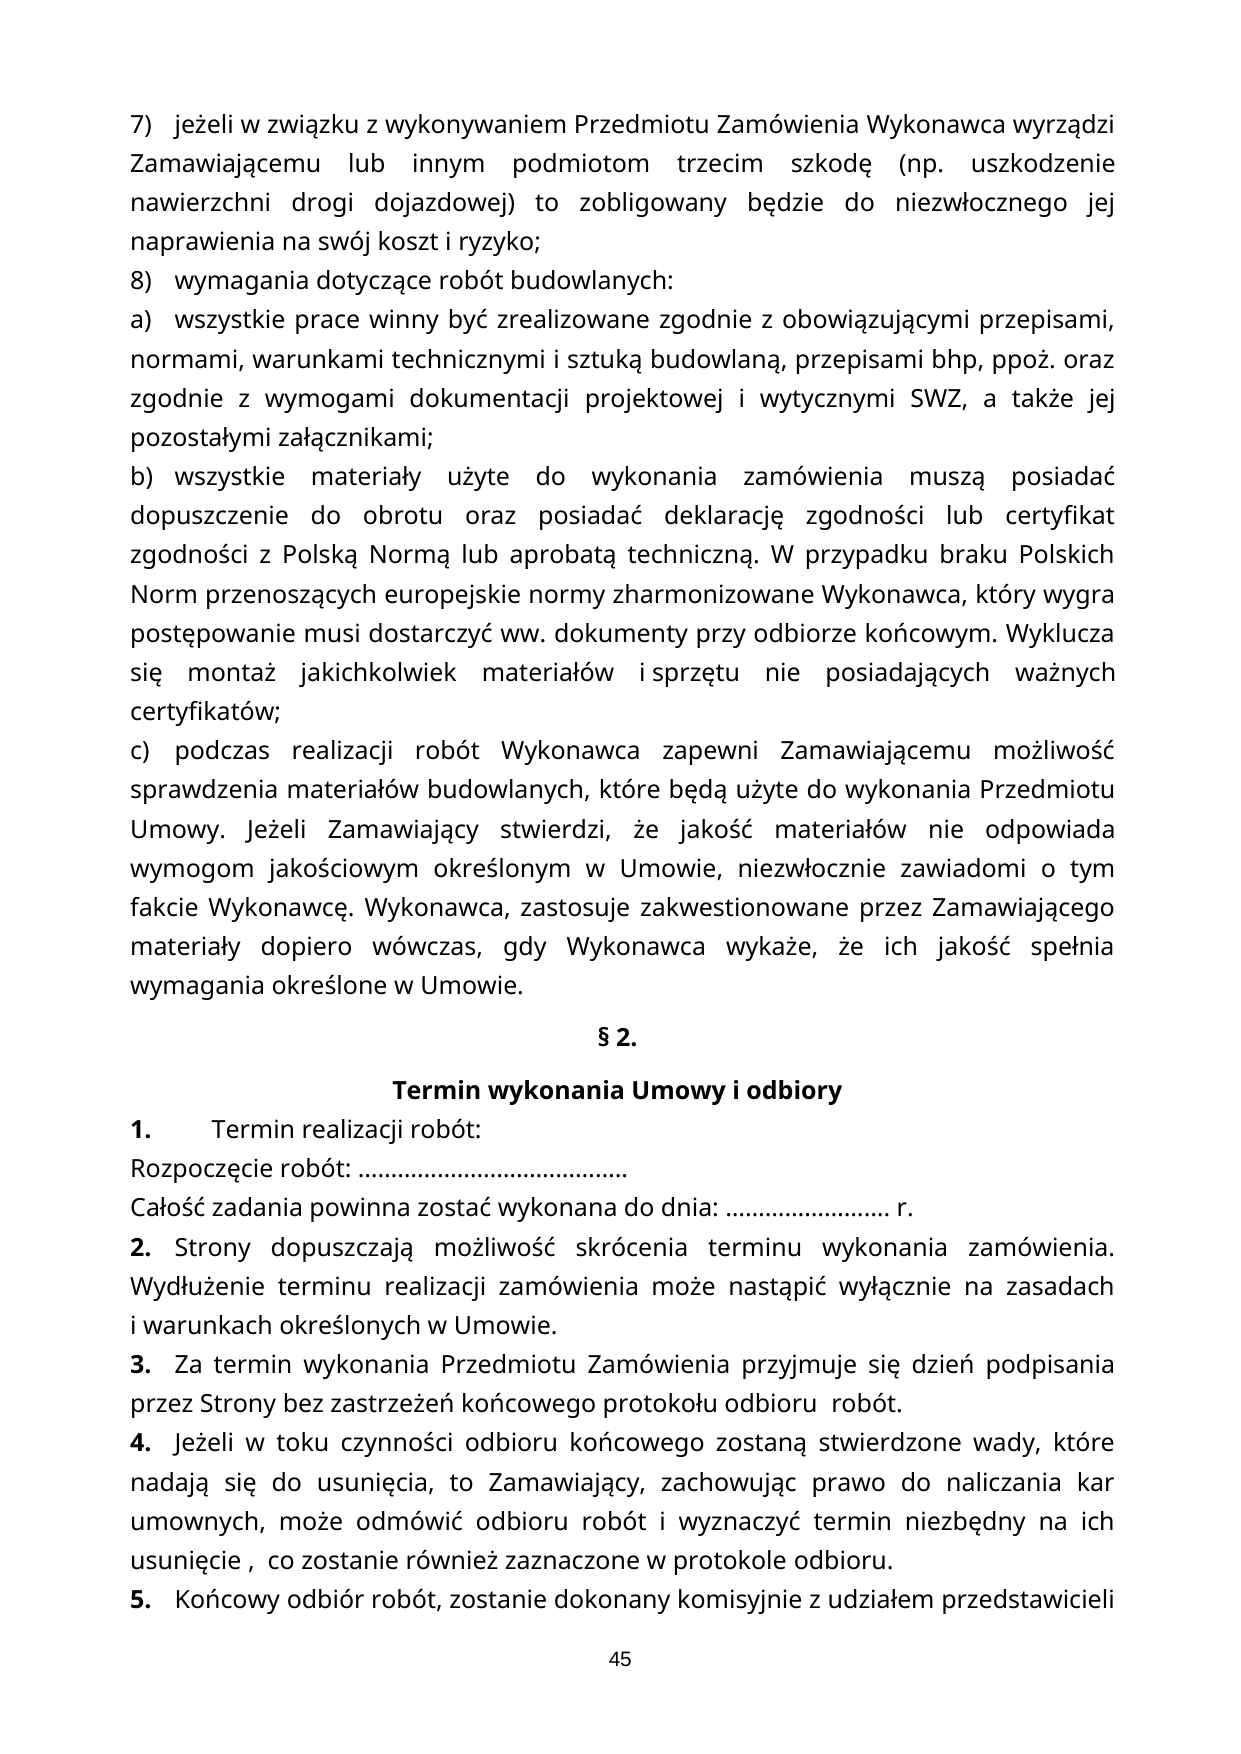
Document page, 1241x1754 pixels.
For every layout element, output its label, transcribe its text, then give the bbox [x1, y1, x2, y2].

subtitle § 2. [130, 1020, 1105, 1054]
text Rozpoczęcie robót: ………………………………….. [130, 1151, 1116, 1185]
list Termin realizacji robót: [130, 1112, 1105, 1146]
list jeżeli w związku z wykonywaniem Przedmiotu Zamówienia Wykonawca wyrządzi Zamawiającemu lub innym podmiotom trzecim szkodę (np. uszkodzenie nawierzchni drogi dojazdowej) to zobligowany będzie do niezwłocznego jej naprawienia na swój koszt i ryzyko; [130, 106, 1116, 258]
list wszystkie materiały użyte do wykonania zamówienia muszą posiadać dopuszczenie do obrotu oraz posiadać deklarację zgodności lub certyfikat zgodności z Polską Normą lub aprobatą techniczną. W przypadku braku Polskich Norm przenoszących europejskie normy zharmonizowane Wykonawca, który wygra postępowanie musi dostarczyć ww. dokumenty przy odbiorze końcowym. Wyklucza się montaż jakichkolwiek materiałów i sprzętu nie posiadających ważnych certyfikatów; [130, 459, 1116, 728]
text Termin wykonania Umowy i odbiory [130, 1073, 1105, 1107]
list Strony dopuszczają możliwość skrócenia terminu wykonania zamówienia. Wydłużenie terminu realizacji zamówienia może nastąpić wyłącznie na zasadach i warunkach określonych w Umowie. [130, 1229, 1116, 1342]
list podczas realizacji robót Wykonawca zapewni Zamawiającemu możliwość sprawdzenia materiałów budowlanych, które będą użyte do wykonania Przedmiotu Umowy. Jeżeli Zamawiający stwierdzi, że jakość materiałów nie odpowiada wymogom jakościowym określonym w Umowie, niezwłocznie zawiadomi o tym fakcie Wykonawcę. Wykonawca, zastosuje zakwestionowane przez Zamawiającego materiały dopiero wówczas, gdy Wykonawca wykaże, że ich jakość spełnia wymagania określone w Umowie. [130, 733, 1116, 1002]
text Całość zadania powinna zostać wykonana do dnia: ……………………. r. [130, 1190, 1116, 1224]
list Za termin wykonania Przedmiotu Zamówienia przyjmuje się dzień podpisania przez Strony bez zastrzeżeń końcowego protokołu odbioru robót. [130, 1347, 1116, 1420]
list wszystkie prace winny być zrealizowane zgodnie z obowiązującymi przepisami, normami, warunkami technicznymi i sztuką budowlaną, przepisami bhp, ppoż. oraz zgodnie z wymogami dokumentacji projektowej i wytycznymi SWZ, a także jej pozostałymi załącznikami; [130, 302, 1116, 454]
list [130, 1582, 1116, 1616]
list wymagania dotyczące robót budowlanych: [130, 263, 1116, 297]
list Jeżeli w toku czynności odbioru końcowego zostaną stwierdzone wady, które nadają się do usunięcia, to Zamawiający, zachowując prawo do naliczania kar umownych, może odmówić odbioru robót i wyznaczyć termin niezbędny na ich usunięcie , co zostanie również zaznaczone w protokole odbioru. [130, 1425, 1116, 1577]
